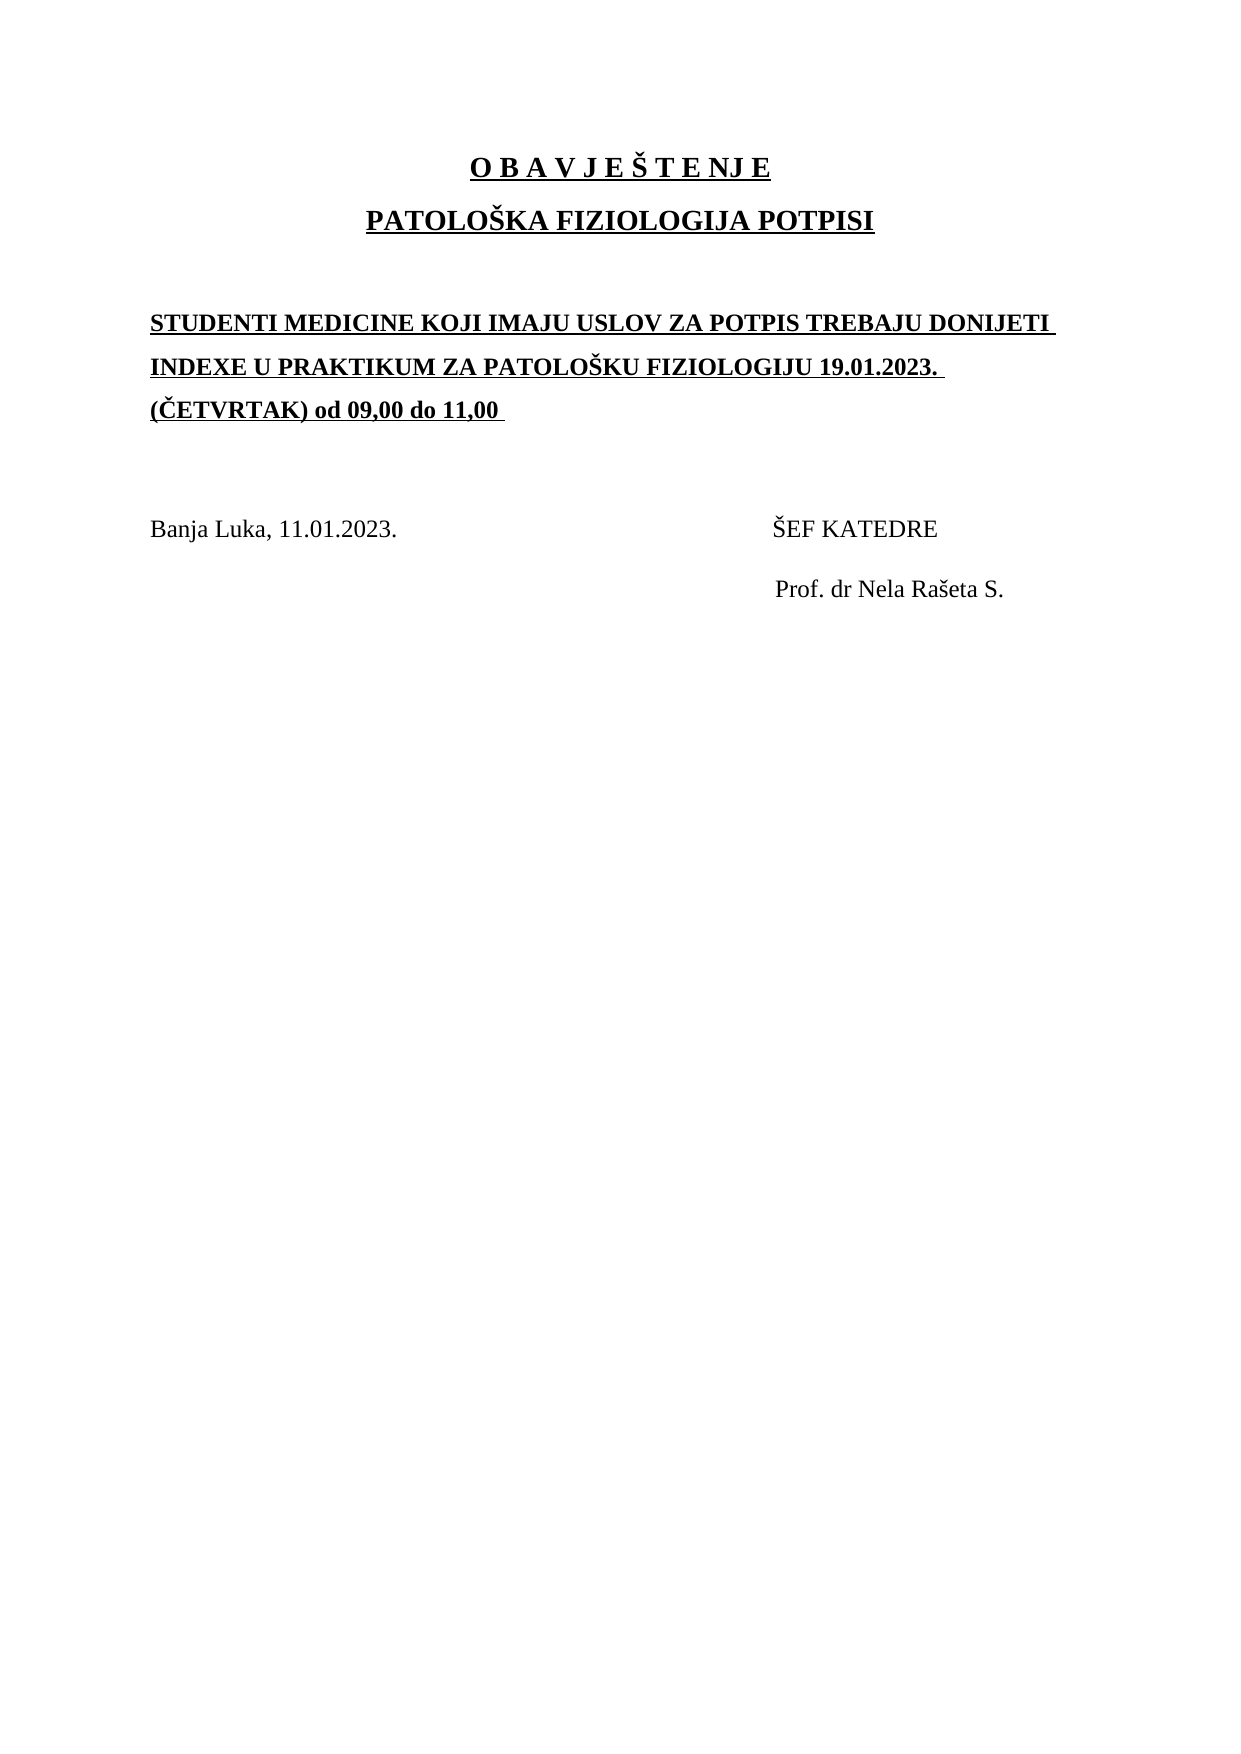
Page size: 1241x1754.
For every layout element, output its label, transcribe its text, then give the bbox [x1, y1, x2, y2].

text O B A V J E Š T E NJ E [150, 150, 1090, 183]
text STUDENTI MEDICINE KOJI IMAJU USLOV ZA POTPIS TREBAJU DONIJETI INDEXE U PRAKTIKUM ZA PATOLOŠKU FIZIOLOGIJU 19.01.2023. (ČETVRTAK) od 09,00 do 11,00 [150, 308, 1090, 423]
text Prof. dr Nela Rašeta S. [150, 574, 1090, 603]
text PATOLOŠKA FIZIOLOGIJA POTPISI [150, 203, 1090, 236]
text Banja Luka, 11.01.2023. ŠEF KATEDRE [150, 514, 1090, 543]
